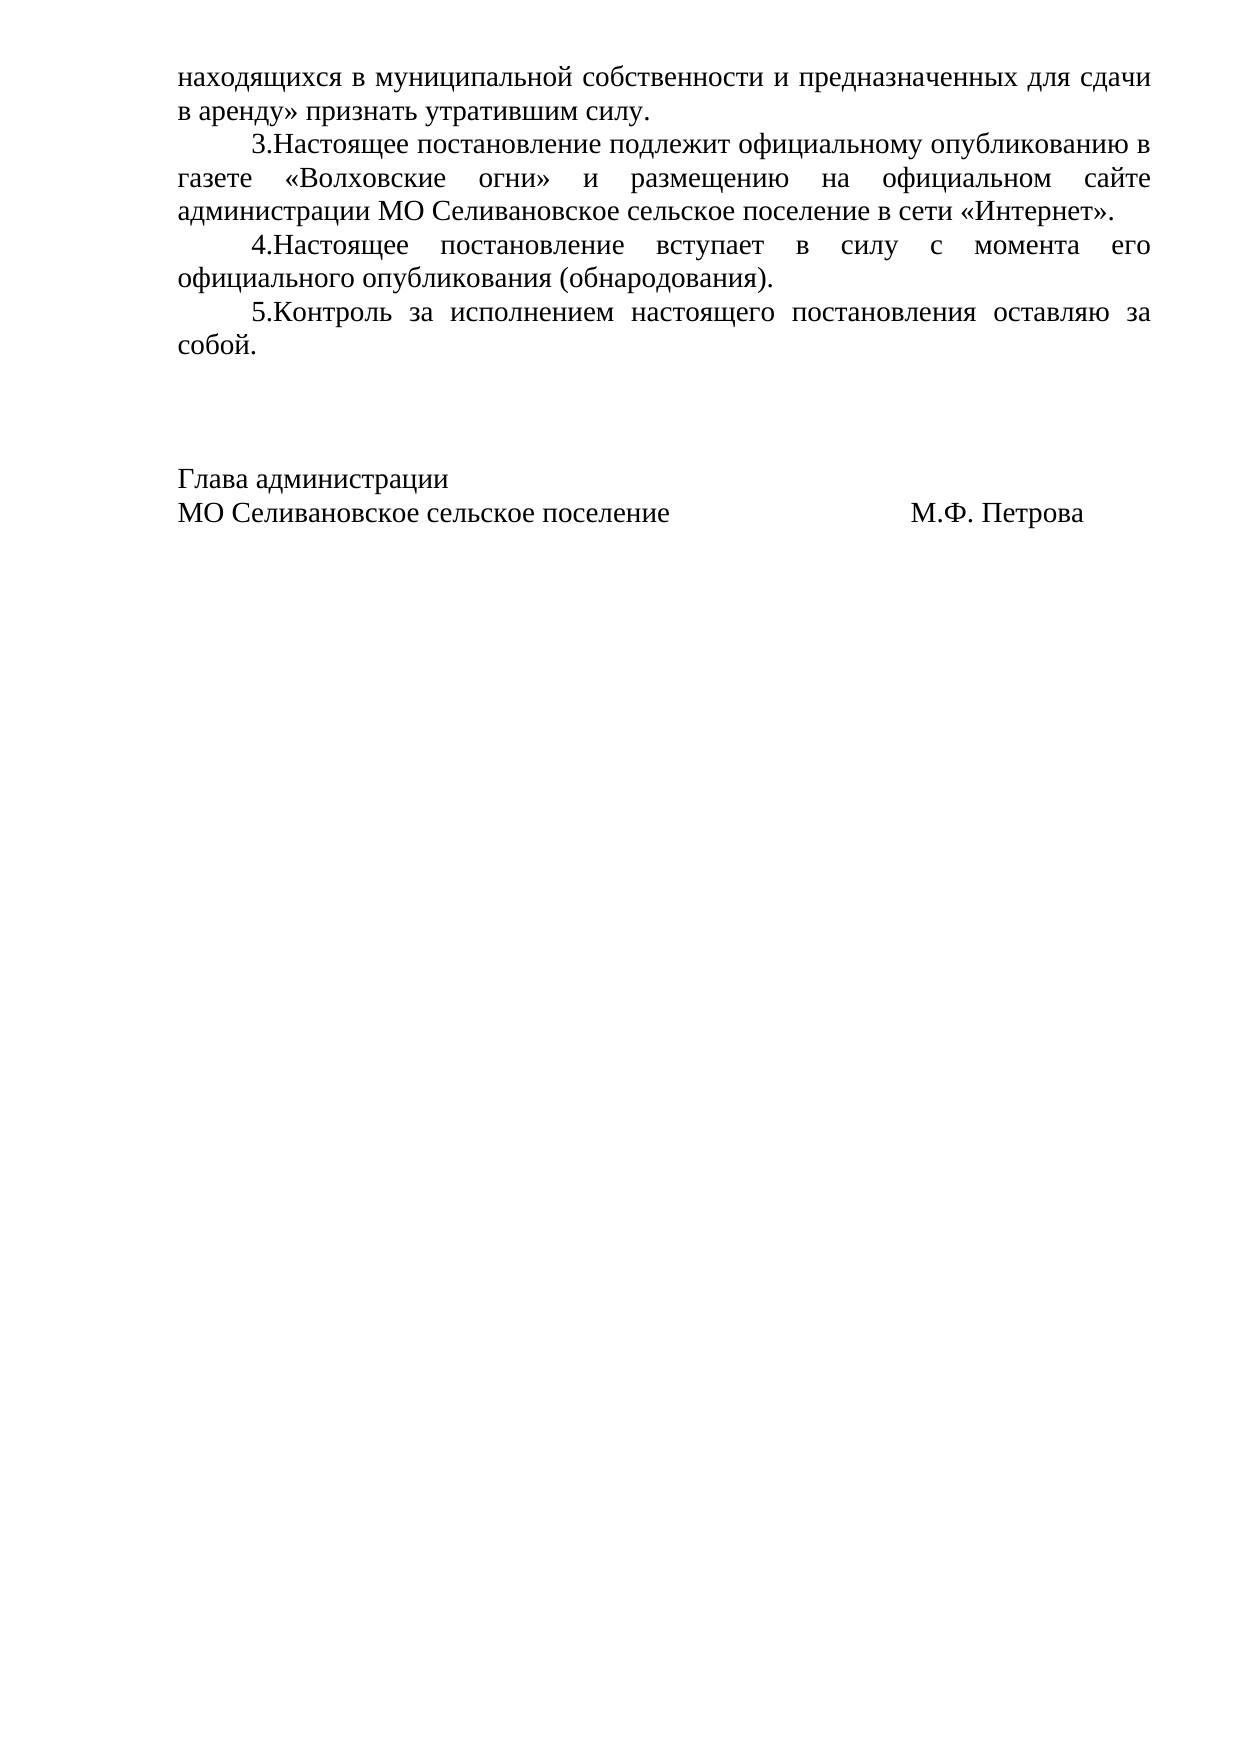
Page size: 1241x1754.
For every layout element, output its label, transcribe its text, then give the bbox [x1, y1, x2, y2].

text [177, 59, 1152, 126]
text Глава администрации [177, 462, 1152, 495]
text 5.Контроль за исполнением настоящего постановления оставляю за собой. [177, 294, 1152, 361]
text МО Селивановское сельское поселение М.Ф. Петрова [177, 495, 1152, 529]
text 4.Настоящее постановление вступает в силу с момента его официального опубликования (обнародования). [177, 227, 1152, 294]
text 3.Настоящее постановление подлежит официальному опубликованию в газете «Волховские огни» и размещению на официальном сайте администрации МО Селивановское сельское поселение в сети «Интернет». [177, 126, 1152, 227]
